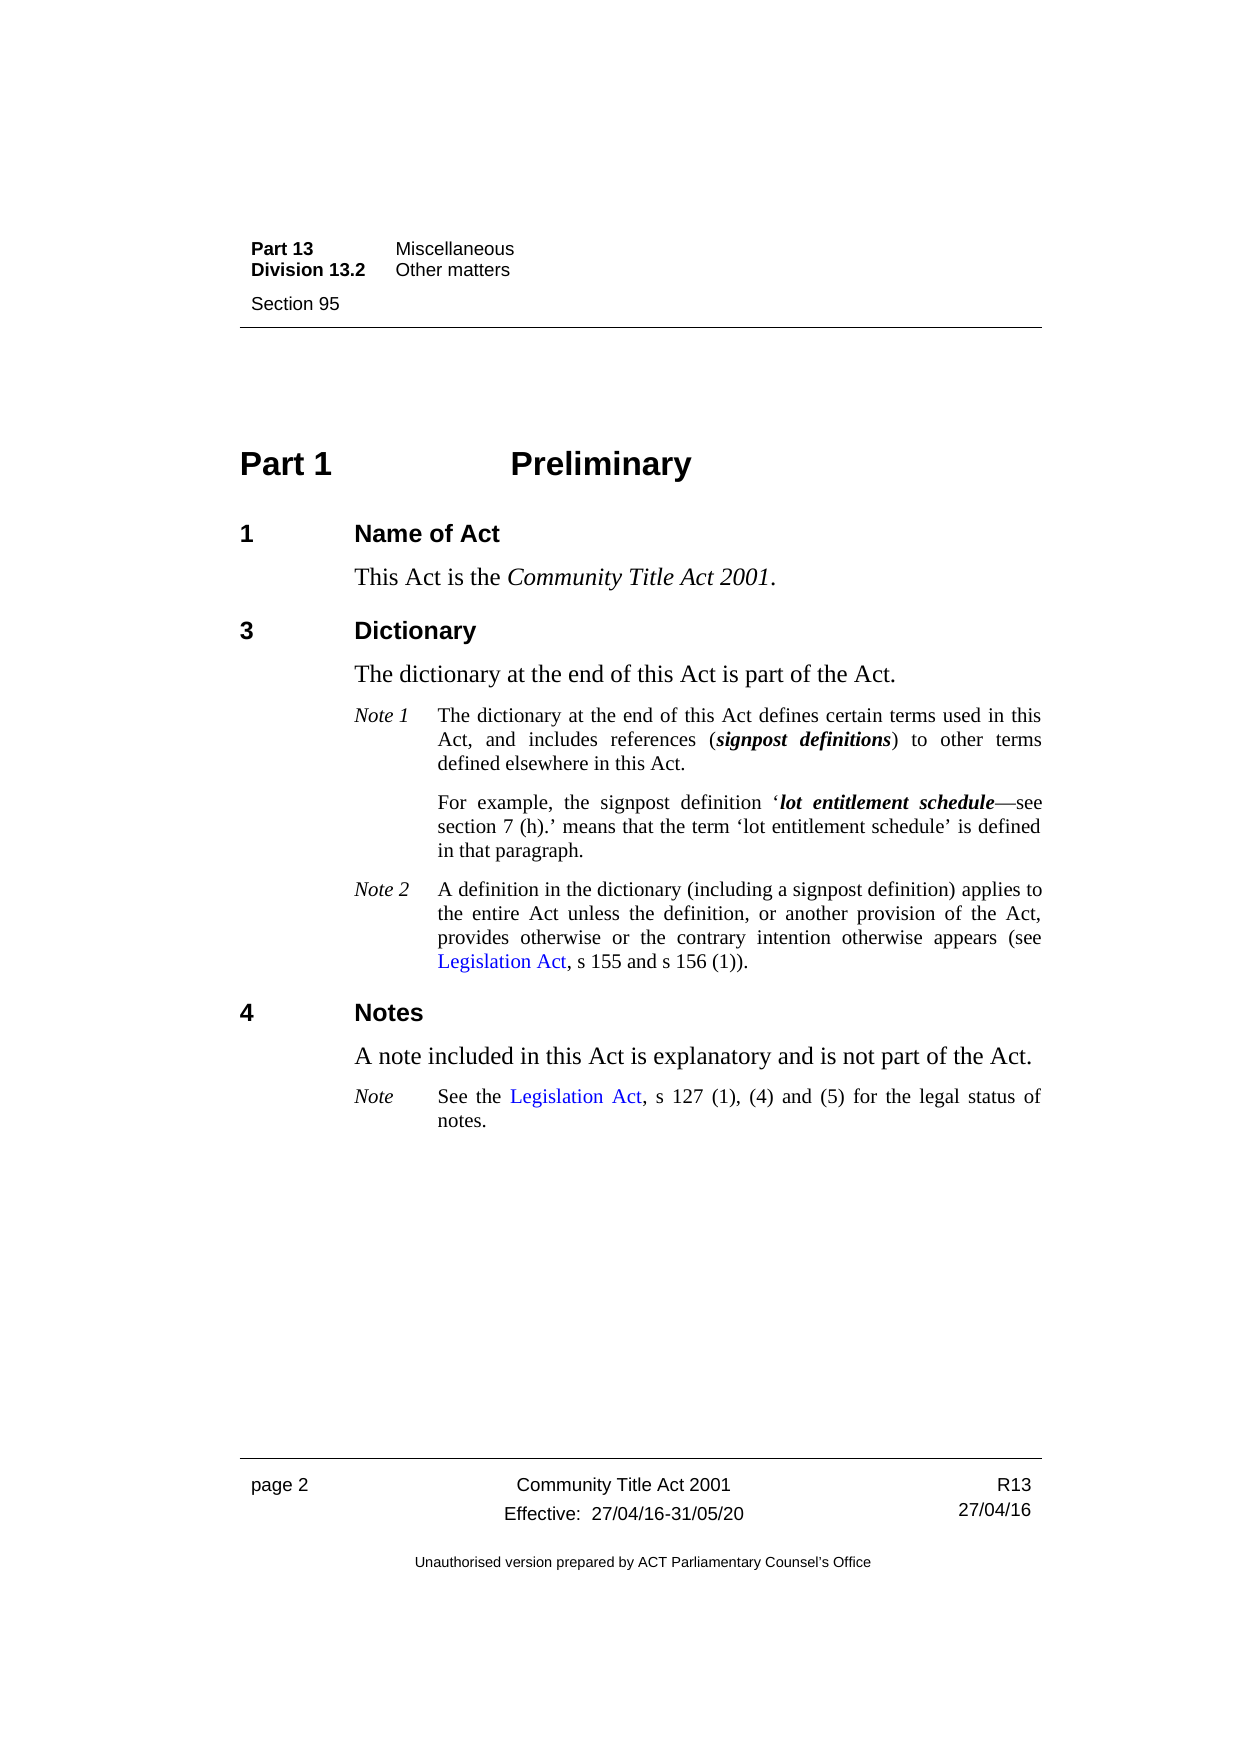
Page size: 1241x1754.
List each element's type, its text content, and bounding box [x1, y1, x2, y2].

text Note 2 A definition in the dictionary (including a signpost definition) applies to the entire Act unless the definition, or another provision of the Act, provides otherwise or the contrary intention otherwise appears (see Legislation Act, s 155 and s 156 (1)). [354, 876, 1042, 973]
text A note included in this Act is explanatory and is not part of the Act. [354, 1041, 1042, 1070]
text 1 Name of Act [239, 519, 1042, 548]
text Note 1 The dictionary at the end of this Act defines certain terms used in this Act, and includes references (signpost definitions) to other terms defined elsewhere in this Act. [354, 703, 1042, 775]
text This Act is the Community Title Act 2001. [354, 562, 1042, 591]
text 3 Dictionary [239, 616, 1042, 645]
text For example, the signpost definition ‘lot entitlement schedule—see section 7 (h).’ means that the term ‘lot entitlement schedule’ is defined in that paragraph. [354, 790, 1042, 862]
text 4 Notes [239, 998, 1042, 1026]
text The dictionary at the end of this Act is part of the Act. [354, 659, 1042, 688]
text Part 1 Preliminary [239, 444, 1042, 482]
text Note See the Legislation Act, s 127 (1), (4) and (5) for the legal status of notes. [354, 1084, 1042, 1132]
